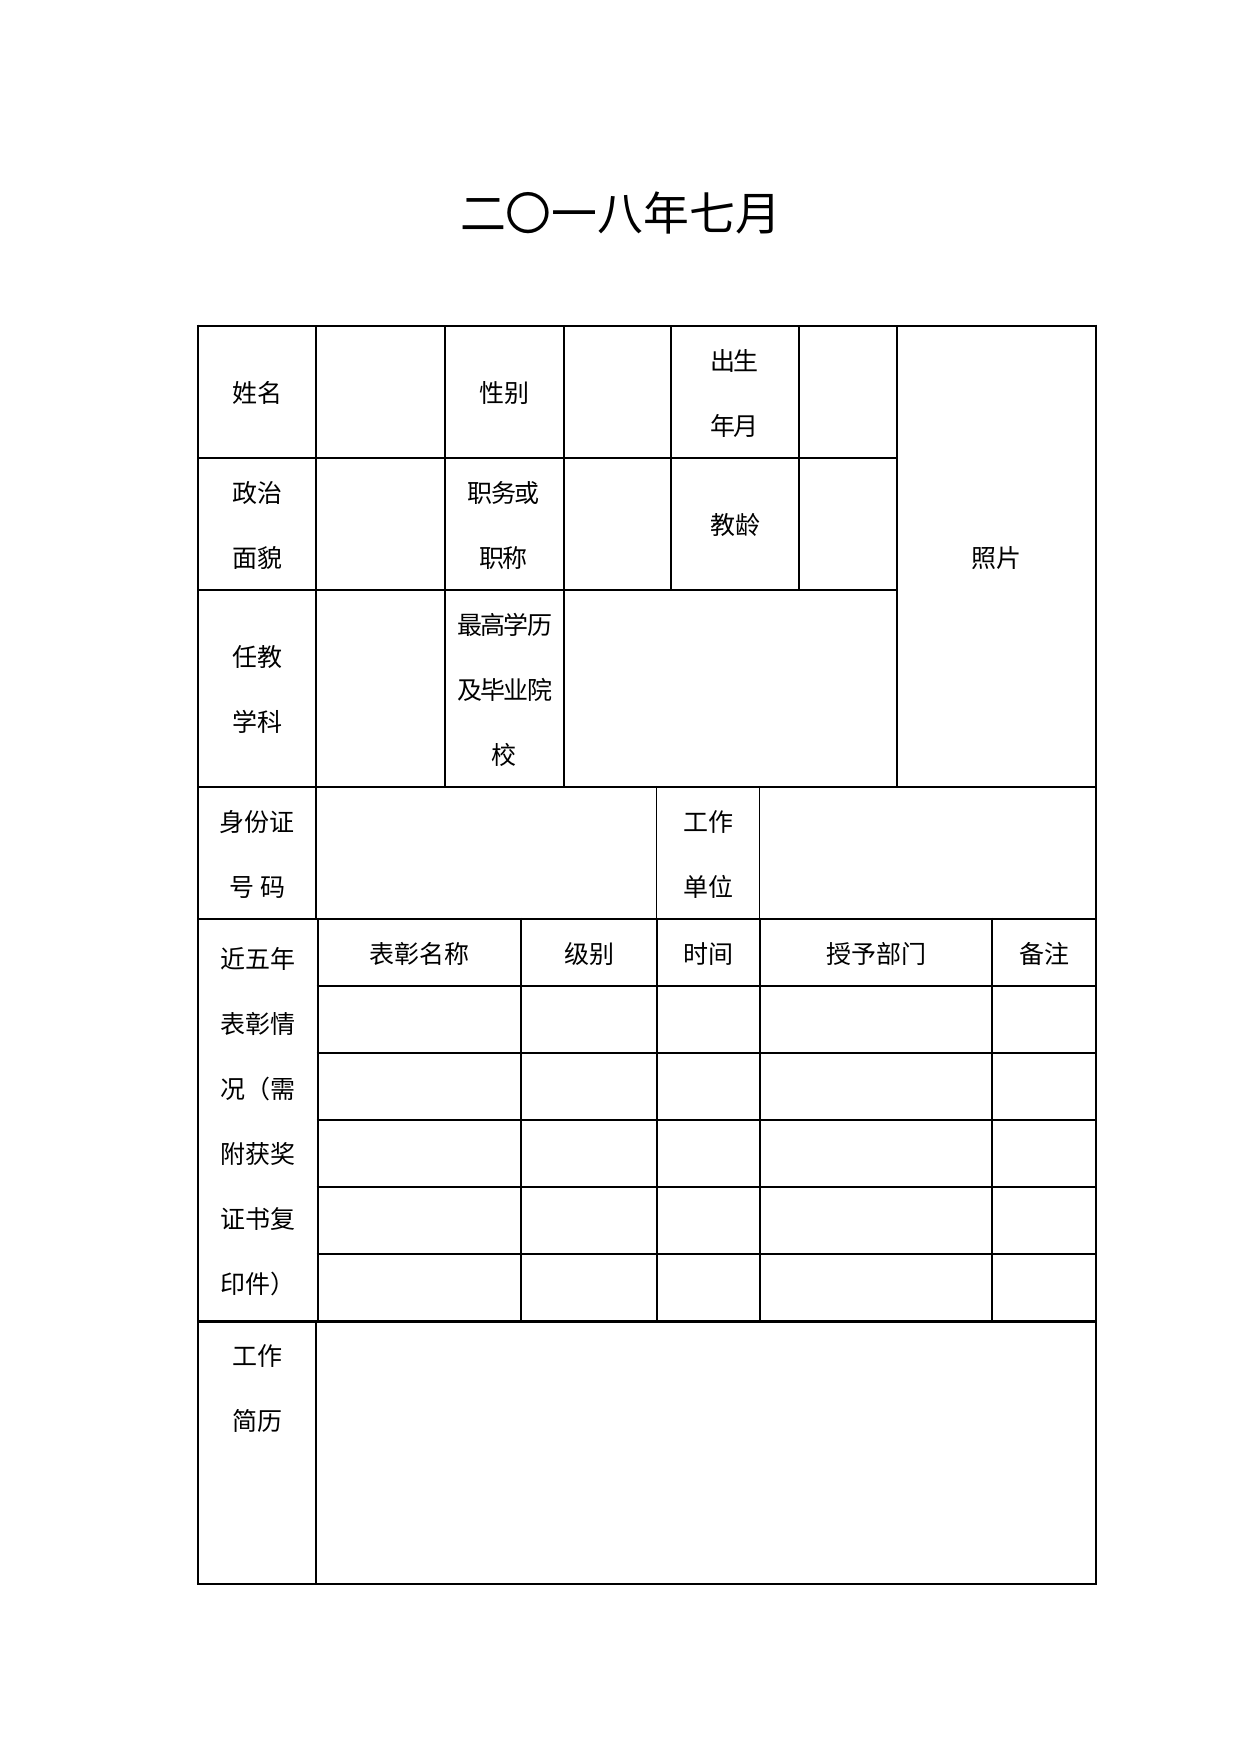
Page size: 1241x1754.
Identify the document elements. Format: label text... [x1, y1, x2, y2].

table_header [800, 327, 896, 457]
table_cell [319, 1188, 520, 1253]
table_cell [319, 987, 520, 1052]
table_cell [993, 1121, 1095, 1186]
table_cell [522, 1054, 656, 1119]
table_cell [761, 1188, 991, 1253]
table_cell 职务或 职称 [446, 459, 563, 589]
table_cell [317, 1323, 1095, 1582]
table_cell [522, 987, 656, 1052]
table_cell 备注 [993, 920, 1095, 985]
table_cell [319, 1255, 520, 1320]
table_cell [658, 1188, 759, 1253]
table_cell [522, 1188, 656, 1253]
table_cell [565, 591, 896, 786]
table_cell 表彰名称 [319, 920, 520, 985]
table_header 出生 年月 [672, 327, 798, 457]
table_cell [761, 1255, 991, 1320]
table_cell [800, 459, 896, 589]
table_cell [993, 1188, 1095, 1253]
table_cell [317, 788, 656, 918]
table_cell 最高学历及毕业院校 [446, 591, 563, 786]
table_cell [761, 1121, 991, 1186]
table_cell [319, 1054, 520, 1119]
table_cell [993, 1255, 1095, 1320]
table_cell [522, 1255, 656, 1320]
table_header 性别 [446, 327, 563, 457]
table_cell 任教 学科 [199, 591, 315, 786]
table_cell [317, 459, 444, 589]
table_cell 政治 面貌 [199, 459, 315, 589]
table_cell 级别 [522, 920, 656, 985]
table_cell [522, 1121, 656, 1186]
table_cell [658, 1121, 759, 1186]
table_cell 工作 单位 [657, 788, 759, 918]
table_header [317, 327, 444, 457]
text 二〇一八年七月 [187, 162, 1053, 259]
table_cell [319, 1121, 520, 1186]
table_header 照片 [898, 327, 1095, 786]
table_header 姓名 [199, 327, 315, 457]
table_cell 教龄 [672, 459, 798, 589]
table_cell [993, 987, 1095, 1052]
table_cell [658, 1054, 759, 1119]
table_cell [760, 788, 1095, 918]
table_cell 授予部门 [761, 920, 991, 985]
table_cell [658, 1255, 759, 1320]
table_cell [761, 987, 991, 1052]
table_cell 时间 [658, 920, 759, 985]
table_header [565, 327, 670, 457]
table_cell [761, 1054, 991, 1119]
table_cell [658, 987, 759, 1052]
table_cell 工作 简历 [199, 1323, 315, 1582]
table_cell 近五年表彰情况（需附获奖证书复印件） [199, 920, 317, 1320]
table_cell [565, 459, 670, 589]
table_cell [993, 1054, 1095, 1119]
table_cell [317, 591, 444, 786]
table_cell 身份证号 码 [199, 788, 315, 918]
